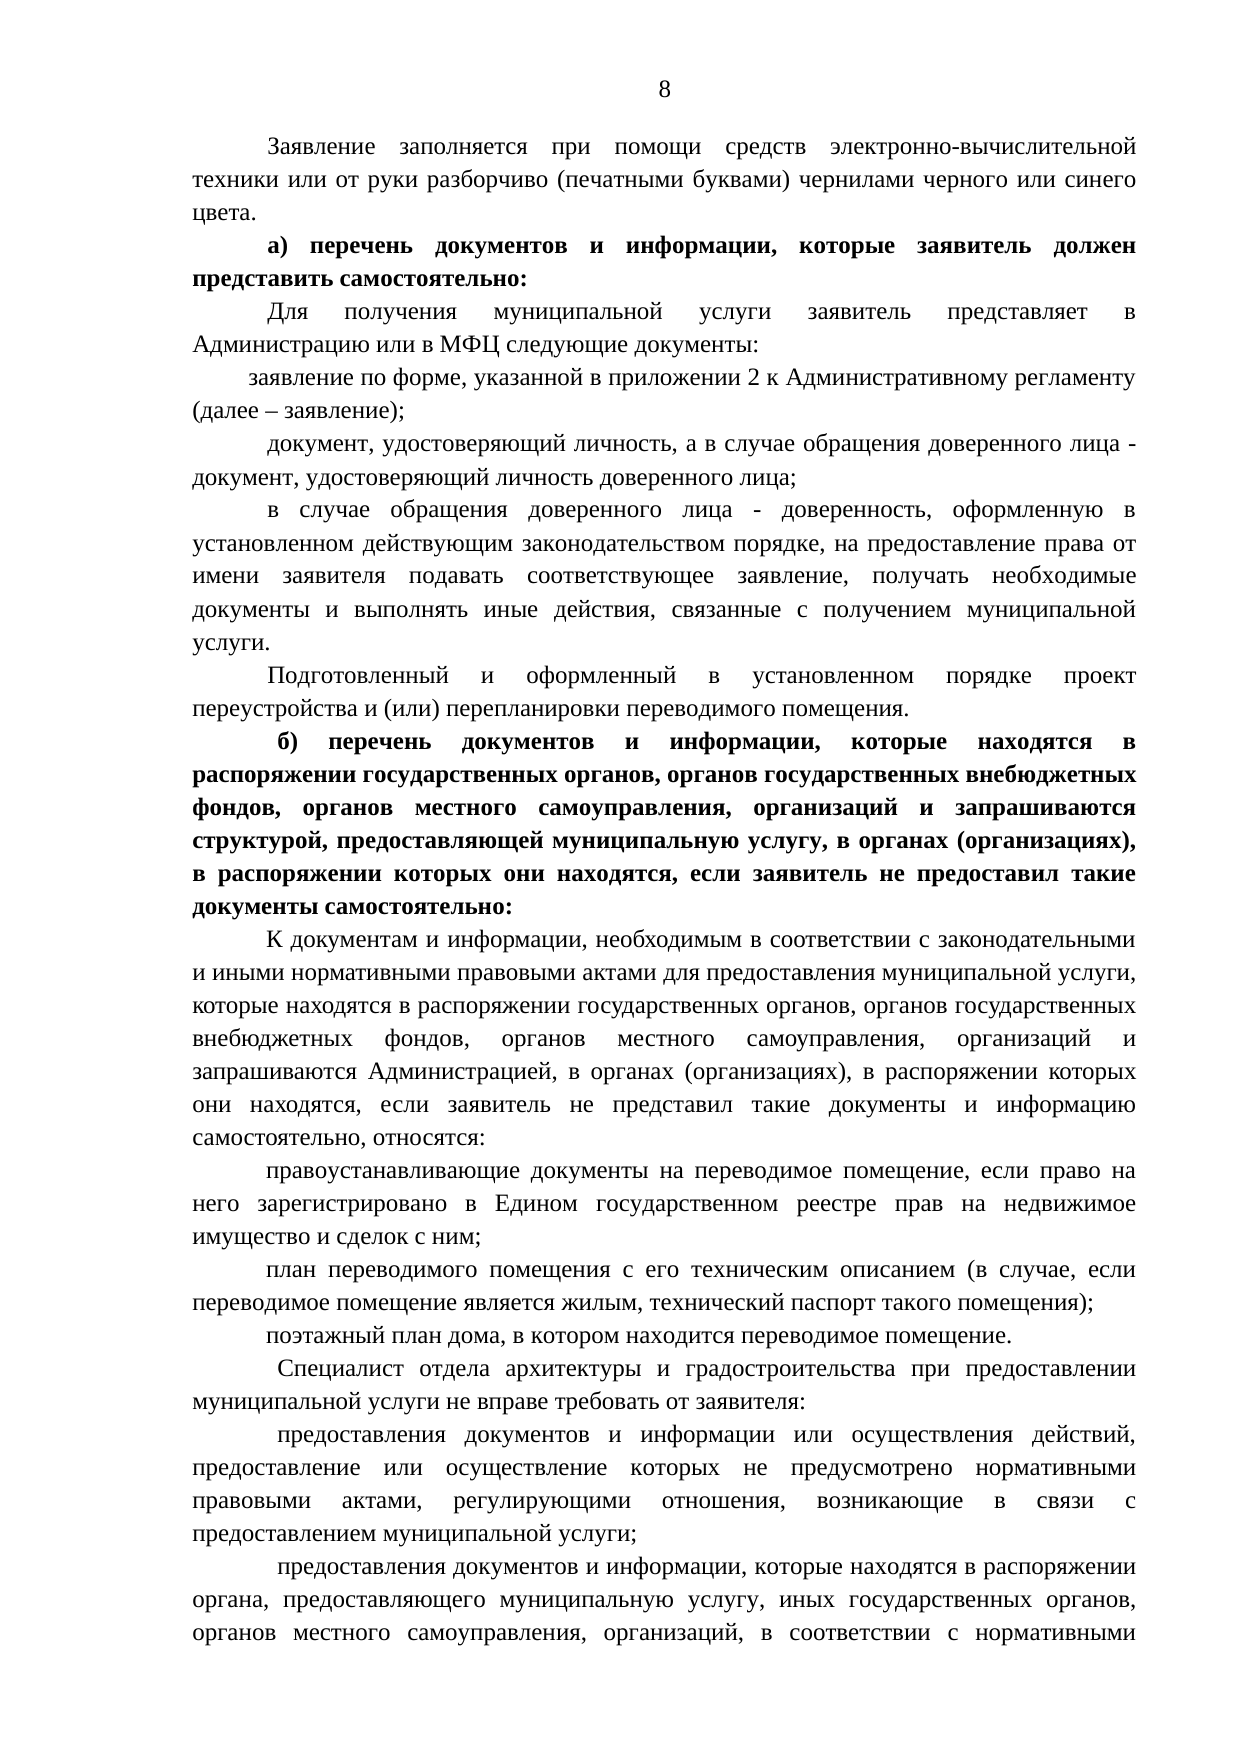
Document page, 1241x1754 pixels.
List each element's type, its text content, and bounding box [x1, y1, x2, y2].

text Для получения муниципальной услуги заявитель представляет в Администрацию или в МФЦ следующие документы: [192, 296, 1137, 358]
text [192, 1551, 1137, 1646]
text б) перечень документов и информации, которые находятся в распоряжении государственных органов, органов государственных внебюджетных фондов, органов местного самоуправления, организаций и запрашиваются структурой, предоставляющей муниципальную услугу, в органах (организациях), в распоряжении которых они находятся, если заявитель не предоставил такие документы самостоятельно: [192, 726, 1137, 919]
text план переводимого помещения с его техническим описанием (в случае, если переводимое помещение является жилым, технический паспорт такого помещения); [192, 1254, 1137, 1316]
text правоустанавливающие документы на переводимое помещение, если право на него зарегистрировано в Едином государственном реестре прав на недвижимое имущество и сделок с ним; [192, 1155, 1137, 1250]
text Заявление заполняется при помощи средств электронно-вычислительной техники или от руки разборчиво (печатными буквами) чернилами черного или синего цвета. [192, 131, 1137, 226]
text предоставления документов и информации или осуществления действий, предоставление или осуществление которых не предусмотрено нормативными правовыми актами, регулирующими отношения, возникающие в связи с предоставлением муниципальной услуги; [192, 1419, 1137, 1547]
text а) перечень документов и информации, которые заявитель должен представить самостоятельно: [192, 230, 1137, 292]
text поэтажный план дома, в котором находится переводимое помещение. [192, 1320, 1137, 1349]
text документ, удостоверяющий личность, а в случае обращения доверенного лица - документ, удостоверяющий личность доверенного лица; [192, 428, 1137, 490]
text заявление по форме, указанной в приложении 2 к Административному регламенту (далее – заявление); [192, 362, 1137, 424]
text Подготовленный и оформленный в установленном порядке проект переустройства и (или) перепланировки переводимого помещения. [192, 660, 1137, 721]
text в случае обращения доверенного лица - доверенность, оформленную в установленном действующим законодательством порядке, на предоставление права от имени заявителя подавать соответствующее заявление, получать необходимые документы и выполнять иные действия, связанные с получением муниципальной услуги. [192, 494, 1137, 655]
text Специалист отдела архитектуры и градостроительства при предоставлении муниципальной услуги не вправе требовать от заявителя: [192, 1353, 1137, 1415]
text К документам и информации, необходимым в соответствии с законодательными и иными нормативными правовыми актами для предоставления муниципальной услуги, которые находятся в распоряжении государственных органов, органов государственных внебюджетных фондов, органов местного самоуправления, организаций и запрашиваются Администрацией, в органах (организациях), в распоряжении которых они находятся, если заявитель не представил такие документы и информацию самостоятельно, относятся: [192, 924, 1137, 1151]
